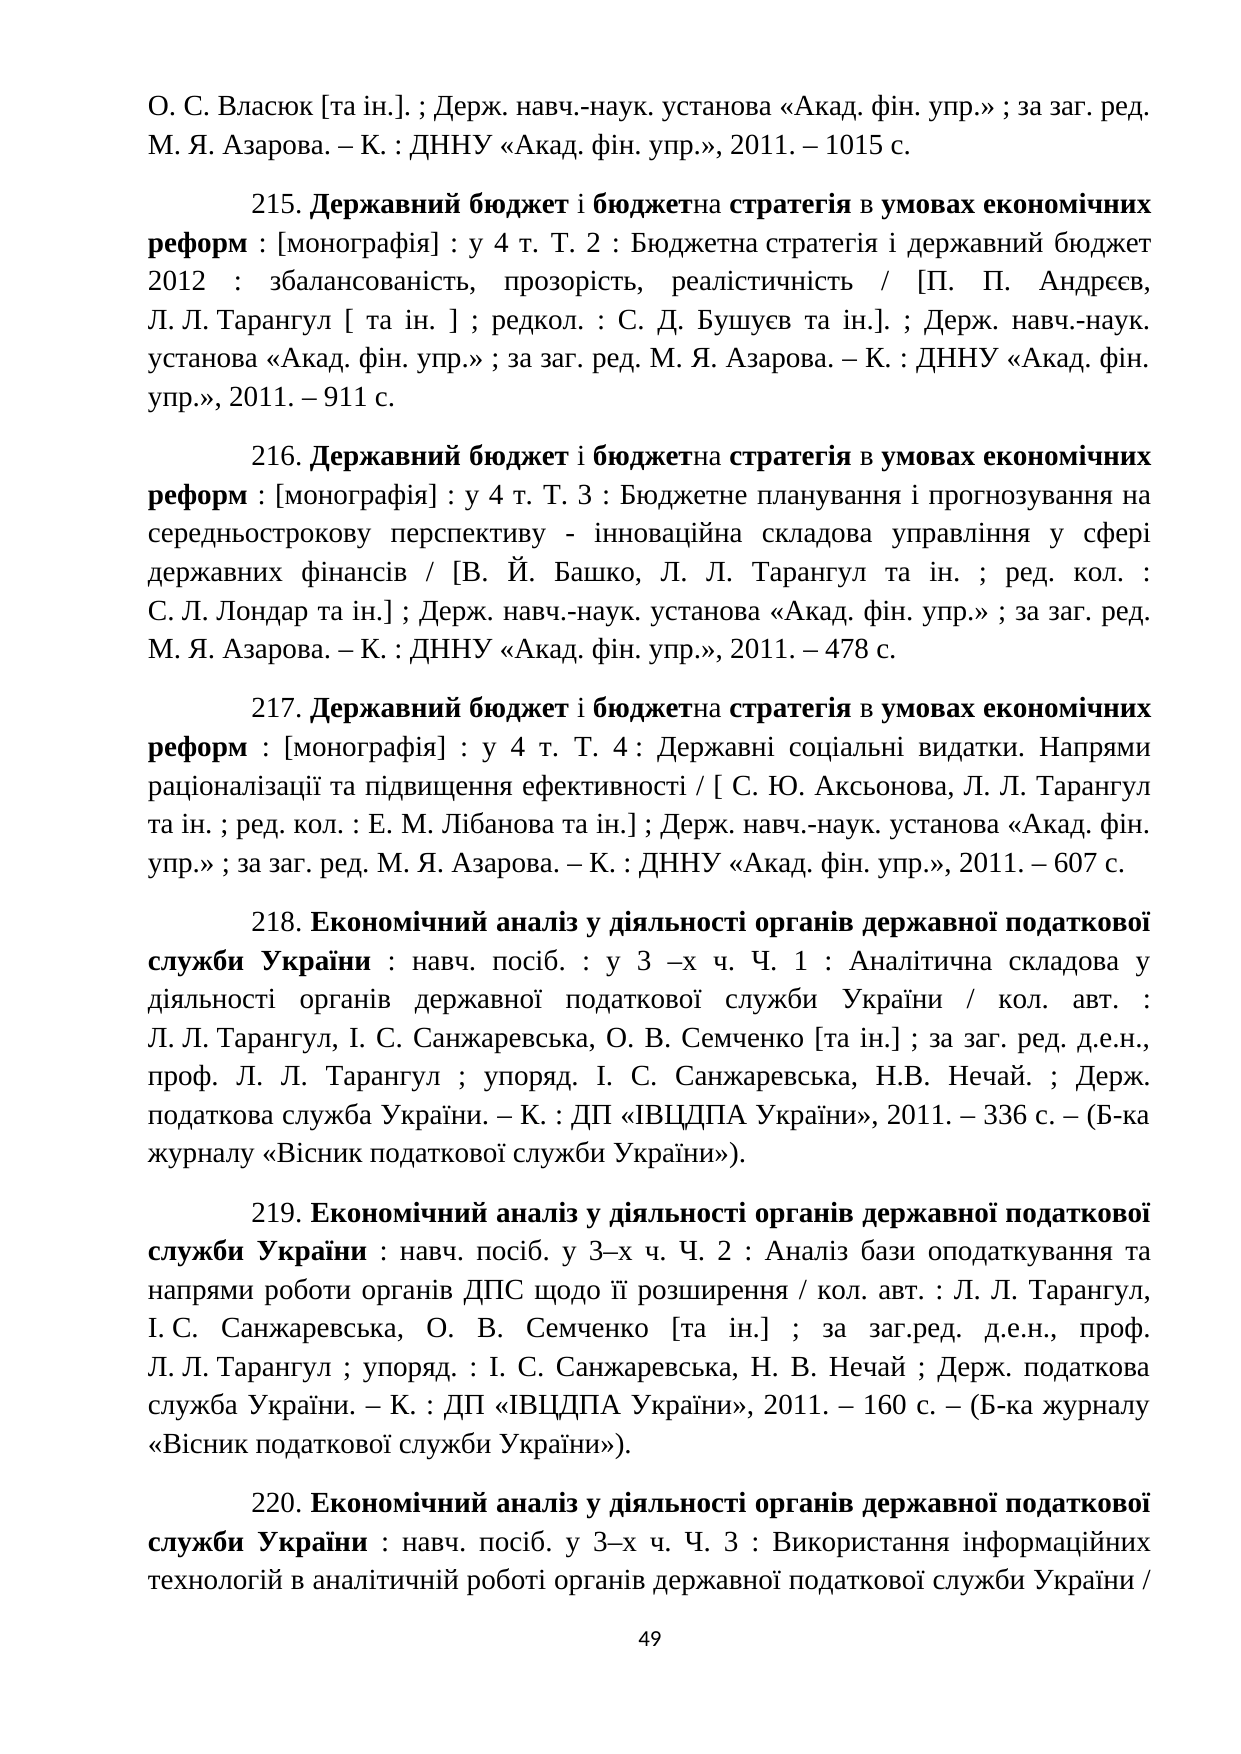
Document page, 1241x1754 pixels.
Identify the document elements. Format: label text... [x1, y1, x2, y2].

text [148, 1485, 1152, 1596]
text 215. Державний бюджет і бюджетна стратегія в умовах економічних реформ : [монографія] : у 4 т. Т. 2 : Бюджетна стратегія і державний бюджет 2012 : збалансованість, прозорість, реалістичність / [П. П. Андрєєв, Л. Л. Тарангул [ та ін. ] ; редкол. : С. Д. Бушуєв та ін.]. ; Держ. навч.-наук. установа «Акад. фін. упр.» ; за заг. ред. М. Я. Азарова. – К. : ДННУ «Акад. фін. упр.», 2011. – 911 с. [148, 186, 1152, 413]
text 217. Державний бюджет і бюджетна стратегія в умовах економічних реформ : [монографія] : у 4 т. Т. 4 : Державні соціальні видатки. Напрями раціоналізації та підвищення ефективності / [ С. Ю. Аксьонова, Л. Л. Тарангул та ін. ; ред. кол. : Е. М. Лібанова та ін.] ; Держ. навч.-наук. установа «Акад. фін. упр.» ; за заг. ред. М. Я. Азарова. – К. : ДННУ «Акад. фін. упр.», 2011. – 607 с. [148, 691, 1152, 878]
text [148, 88, 1152, 161]
text 216. Державний бюджет і бюджетна стратегія в умовах економічних реформ : [монографія] : у 4 т. Т. 3 : Бюджетне планування і прогнозування на середньострокову перспективу - інноваційна складова управління у сфері державних фінансів / [В. Й. Башко, Л. Л. Тарангул та ін. ; ред. кол. : С. Л. Лондар та ін.] ; Держ. навч.-наук. установа «Акад. фін. упр.» ; за заг. ред. М. Я. Азарова. – К. : ДННУ «Акад. фін. упр.», 2011. – 478 с. [148, 438, 1152, 665]
text 218. Економічний аналіз у діяльності органів державної податкової служби України : навч. посіб. : у 3 –х ч. Ч. 1 : Аналітична складова у діяльності органів державної податкової служби України / кол. авт. : Л. Л. Тарангул, І. С. Санжаревська, О. В. Семченко [та ін.] ; за заг. ред. д.е.н., проф. Л. Л. Тарангул ; упоряд. І. С. Санжаревська, Н.В. Нечай. ; Держ. податкова служба України. – К. : ДП «ІВЦДПА України», 2011. – 336 с. – (Б-ка журналу «Вісник податкової служби України»). [148, 904, 1152, 1169]
text 219. Економічний аналіз у діяльності органів державної податкової служби України : навч. посіб. у 3–х ч. Ч. 2 : Аналіз бази оподаткування та напрями роботи органів ДПС щодо її розширення / кол. авт. : Л. Л. Тарангул, І. С. Санжаревська, О. В. Семченко [та ін.] ; за заг.ред. д.е.н., проф. Л. Л. Тарангул ; упоряд. : І. С. Санжаревська, Н. В. Нечай ; Держ. податкова служба України. – К. : ДП «ІВЦДПА України», 2011. – 160 с. – (Б-ка журналу «Вісник податкової служби України»). [148, 1195, 1152, 1459]
